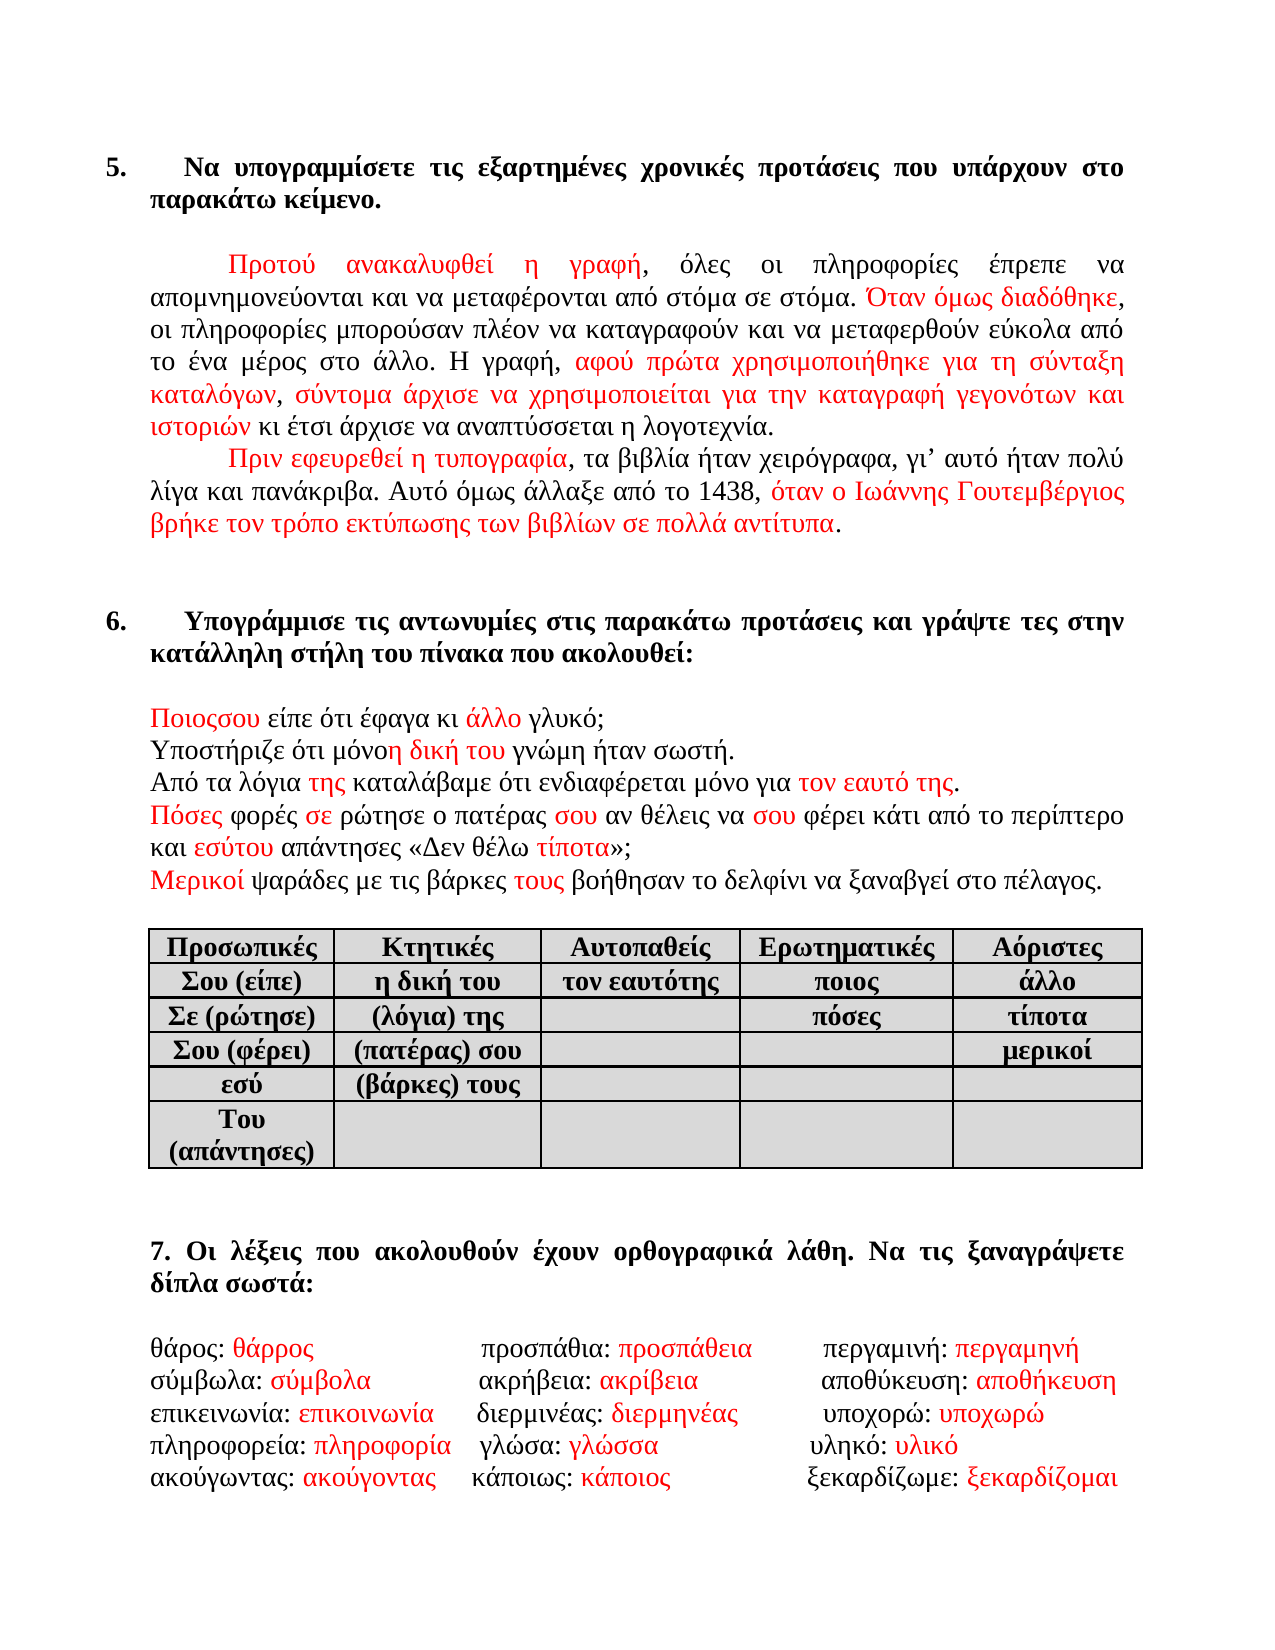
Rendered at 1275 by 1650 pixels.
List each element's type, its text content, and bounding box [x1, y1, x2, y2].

table_header Προσωπικές [150, 930, 333, 962]
text Ποιοςσου είπε ότι έφαγα κι άλλο γλυκό; [150, 701, 1125, 733]
table_cell τον εαυτότης [542, 964, 739, 996]
table_cell (πατέρας) σου [335, 1033, 540, 1065]
text θάρος: θάρρος προσπάθια: προσπάθεια περγαμινή: περγαμηνή [150, 1331, 1125, 1363]
table_cell [741, 1033, 952, 1065]
table_cell [542, 1068, 739, 1100]
table_cell άλλο [954, 964, 1141, 996]
table_cell Σου (είπε) [150, 964, 333, 996]
text 5. Να υπογραμμίσετε τις εξαρτημένες χρονικές προτάσεις που υπάρχουν στο παρακάτω κείμενο. [106, 150, 1125, 215]
table_cell [542, 1102, 739, 1167]
table_cell μερικοί [954, 1033, 1141, 1065]
table_header Ερωτηματικές [741, 930, 952, 962]
text Πριν εφευρεθεί η τυπογραφία, τα βιβλία ήταν χειρόγραφα, γι’ αυτό ήταν πολύ λίγα και πανάκριβα. Αυτό όμως άλλαξε από το 1438, όταν ο Ιωάννης Γουτεμβέργιος βρήκε τον τρόπο εκτύπωσης των βιβλίων σε πολλά αντίτυπα. [150, 442, 1125, 539]
text Υποστήριζε ότι μόνοη δική του γνώμη ήταν σωστή. [150, 733, 1125, 766]
table_header Αυτοπαθείς [542, 930, 739, 962]
text ακούγωντας: ακούγοντας κάποιως: κάποιος ξεκαρδίζωμε: ξεκαρδίζομαι [150, 1460, 1125, 1493]
table_cell (λόγια) της [335, 999, 540, 1031]
text επικεινωνία: επικοινωνία διερμινέας: διερμηνέας υποχορώ: υποχωρώ [150, 1396, 1125, 1428]
text σύμβωλα: σύμβολα ακρήβεια: ακρίβεια αποθύκευση: αποθήκευση [150, 1363, 1125, 1396]
text 6. Υπογράμμισε τις αντωνυμίες στις παρακάτω προτάσεις και γράψτε τες στην κατάλληλη στήλη του πίνακα που ακολουθεί: [106, 603, 1125, 668]
table_cell [741, 1068, 952, 1100]
text Από τα λόγια της καταλάβαμε ότι ενδιαφέρεται μόνο για τον εαυτό της. [150, 766, 1125, 798]
table_cell [542, 999, 739, 1031]
table_cell [542, 1033, 739, 1065]
text Πόσες φορές σε ρώτησε ο πατέρας σου αν θέλεις να σου φέρει κάτι από το περίπτερο και εσύτου απάντησες «Δεν θέλω τίποτα»; [150, 798, 1125, 863]
table_cell πόσες [741, 999, 952, 1031]
table_cell η δική του [335, 964, 540, 996]
text Προτού ανακαλυφθεί η γραφή, όλες οι πληροφορίες έπρεπε να απομνημονεύονται και να μεταφέρονται από στόμα σε στόμα. Όταν όμως διαδόθηκε, οι πληροφορίες μπορούσαν πλέον να καταγραφούν και να μεταφερθούν εύκολα από το ένα μέρος στο άλλο. Η γραφή, αφού πρώτα χρησιμοποιήθηκε για τη σύνταξη καταλόγων, σύντομα άρχισε να χρησιμοποιείται για την καταγραφή γεγονότων και ιστοριών κι έτσι άρχισε να αναπτύσσεται η λογοτεχνία. [150, 247, 1125, 442]
table_cell ποιος [741, 964, 952, 996]
table_cell [954, 1102, 1141, 1167]
text 7. Οι λέξεις που ακολουθούν έχουν ορθογραφικά λάθη. Να τις ξαναγράψετε δίπλα σωστά: [150, 1234, 1125, 1298]
text πληροφορεία: πληροφορία γλώσα: γλώσσα υληκό: υλικό [150, 1428, 1125, 1460]
table_header Κτητικές [335, 930, 540, 962]
table_cell Σε (ρώτησε) [150, 999, 333, 1031]
table_cell [741, 1102, 952, 1167]
table_cell (βάρκες) τους [335, 1068, 540, 1100]
table_cell [335, 1102, 540, 1167]
text Μερικοί ψαράδες με τις βάρκες τους βοήθησαν το δελφίνι να ξαναβγεί στο πέλαγος. [150, 863, 1125, 895]
table_cell τίποτα [954, 999, 1141, 1031]
table_cell Του (απάντησες) [150, 1102, 333, 1167]
table_cell εσύ [150, 1068, 333, 1100]
table_header Αόριστες [954, 930, 1141, 962]
table_cell Σου (φέρει) [150, 1033, 333, 1065]
table_cell [954, 1068, 1141, 1100]
